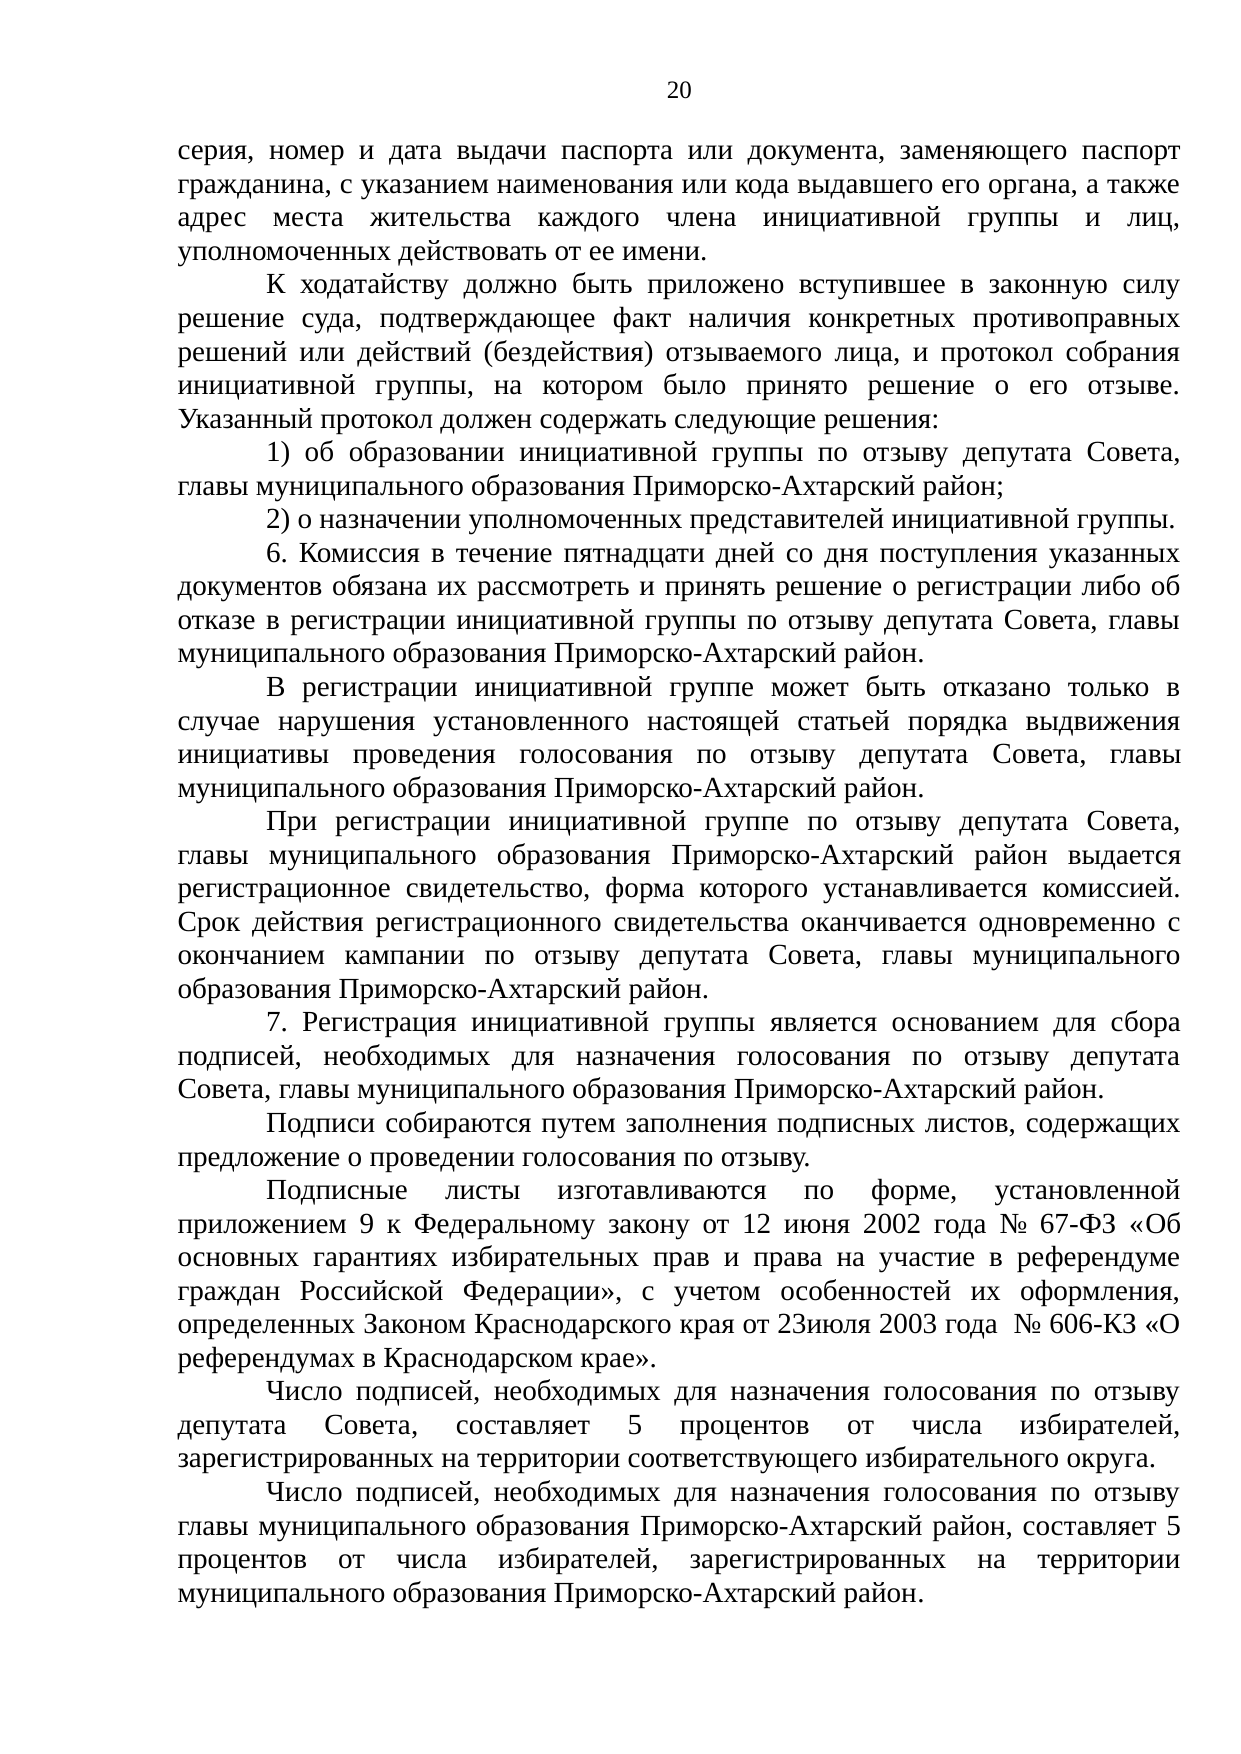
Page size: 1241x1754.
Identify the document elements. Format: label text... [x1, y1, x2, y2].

text 1) об образовании инициативной группы по отзыву депутата Совета, главы муниципального образования Приморско-Ахтарский район; [177, 434, 1181, 501]
text Число подписей, необходимых для назначения голосования по отзыву депутата Совета, составляет 5 процентов от числа избирателей, зарегистрированных на территории соответствующего избирательного округа. [177, 1373, 1181, 1474]
text 7. Регистрация инициативной группы является основанием для сбора подписей, необходимых для назначения голосования по отзыву депутата Совета, главы муниципального образования Приморско-Ахтарский район. [177, 1004, 1181, 1105]
text 6. Комиссия в течение пятнадцати дней со дня поступления указанных документов обязана их рассмотреть и принять решение о регистрации либо об отказе в регистрации инициативной группы по отзыву депутата Совета, главы муниципального образования Приморско-Ахтарский район. [177, 535, 1181, 669]
text Подписные листы изготавливаются по форме, установленной приложением 9 к Федеральному закону от 12 июня 2002 года № 67-ФЗ «Об основных гарантиях избирательных прав и права на участие в референдуме граждан Российской Федерации», с учетом особенностей их оформления, определенных Законом Краснодарского края от 23июля 2003 года № 606-КЗ «О референдумах в Краснодарском крае». [177, 1172, 1181, 1373]
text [177, 132, 1181, 267]
text 2) о назначении уполномоченных представителей инициативной группы. [177, 501, 1181, 535]
text В регистрации инициативной группе может быть отказано только в случае нарушения установленного настоящей статьей порядка выдвижения инициативы проведения голосования по отзыву депутата Совета, главы муниципального образования Приморско-Ахтарский район. [177, 669, 1181, 803]
text При регистрации инициативной группе по отзыву депутата Совета, главы муниципального образования Приморско-Ахтарский район выдается регистрационное свидетельство, форма которого устанавливается комиссией. Срок действия регистрационного свидетельства оканчивается одновременно с окончанием кампании по отзыву депутата Совета, главы муниципального образования Приморско-Ахтарский район. [177, 803, 1181, 1004]
text Число подписей, необходимых для назначения голосования по отзыву главы муниципального образования Приморско-Ахтарский район, составляет 5 процентов от числа избирателей, зарегистрированных на территории муниципального образования Приморско-Ахтарский район. [177, 1474, 1181, 1608]
text К ходатайству должно быть приложено вступившее в законную силу решение суда, подтверждающее факт наличия конкретных противоправных решений или действий (бездействия) отзываемого лица, и протокол собрания инициативной группы, на котором было принято решение о его отзыве. Указанный протокол должен содержать следующие решения: [177, 267, 1181, 434]
text Подписи собираются путем заполнения подписных листов, содержащих предложение о проведении голосования по отзыву. [177, 1105, 1181, 1172]
